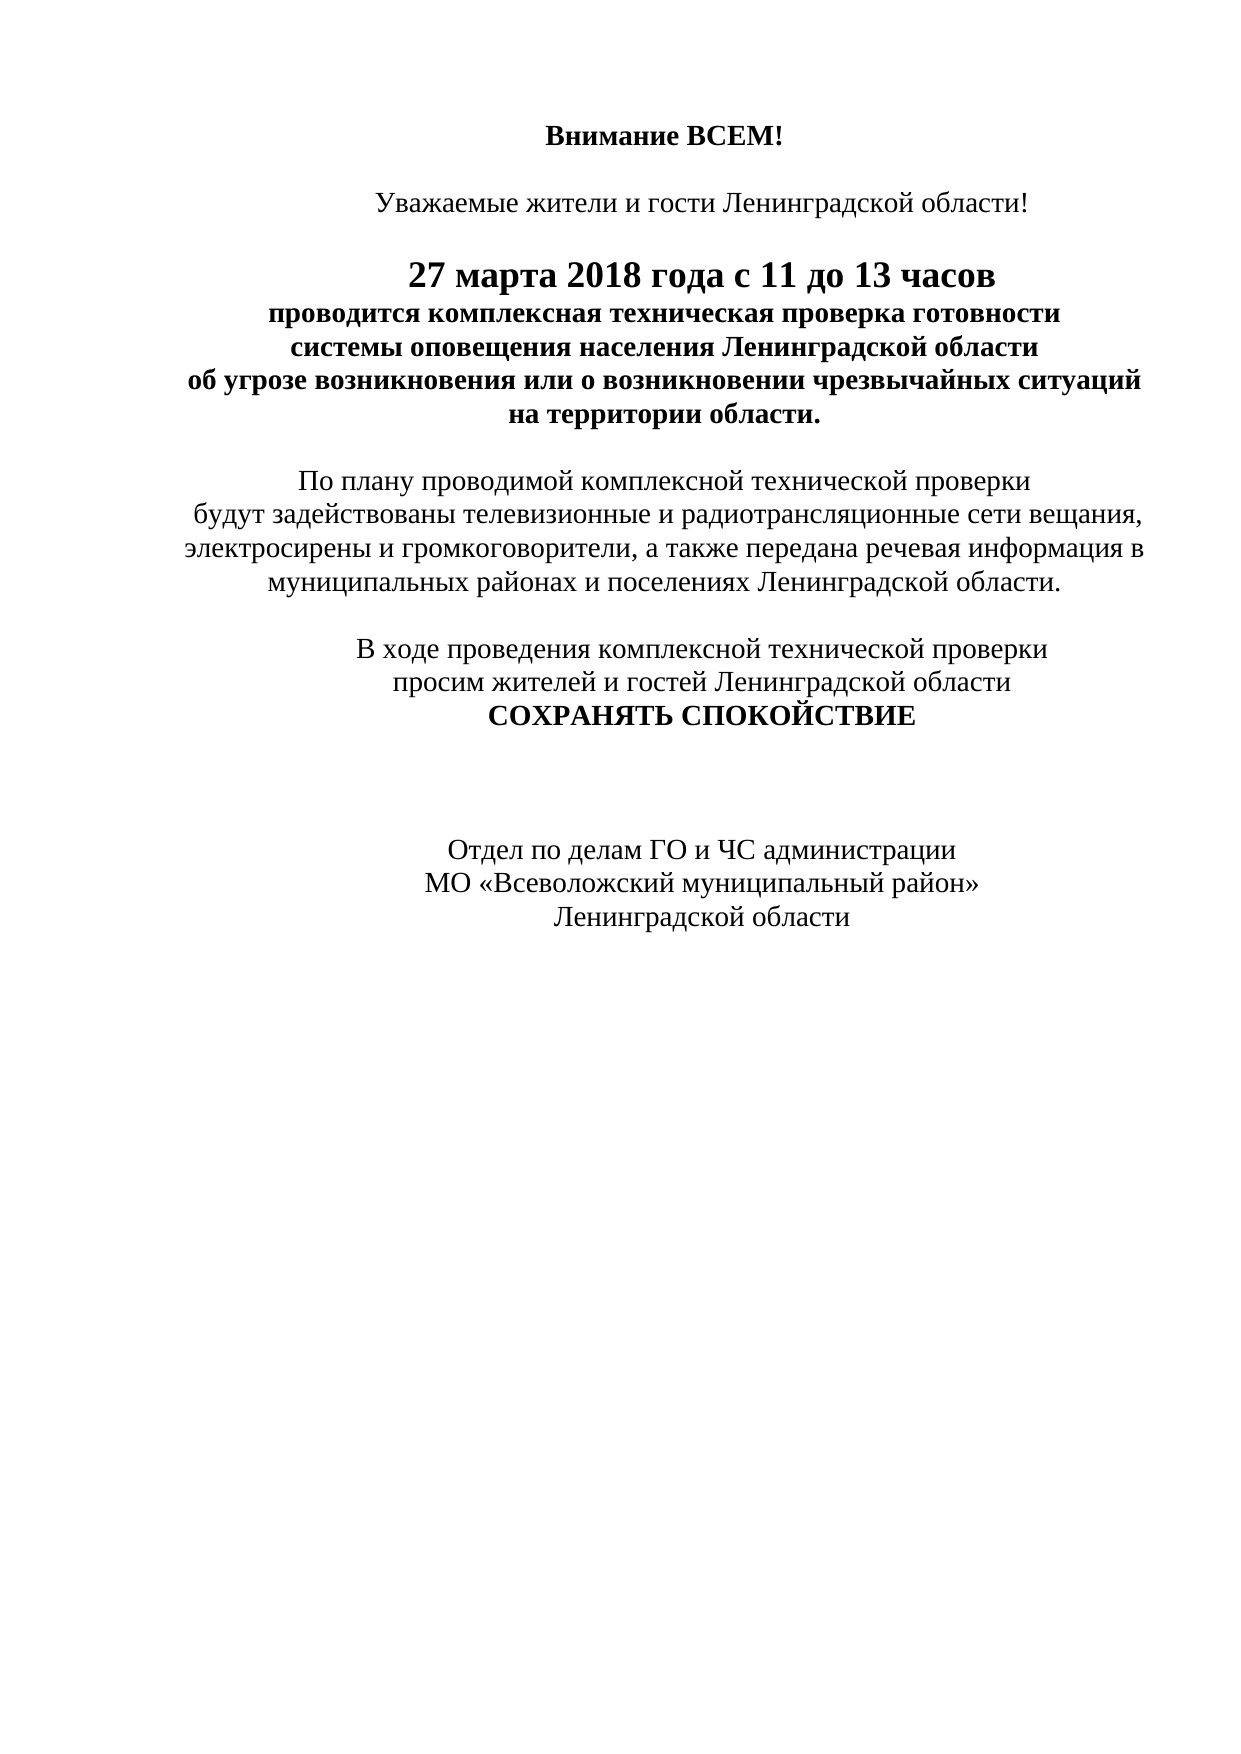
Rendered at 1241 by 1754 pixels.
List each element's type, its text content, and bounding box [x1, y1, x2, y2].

text По плану проводимой комплексной технической проверки [177, 463, 1152, 497]
text просим жителей и гостей Ленинградской области [177, 664, 1152, 698]
text будут задействованы телевизионные и радиотрансляционные сети вещания, электросирены и громкоговорители, а также передана речевая информация в муниципальных районах и поселениях Ленинградской области. [177, 497, 1152, 597]
text на территории области. [177, 396, 1152, 429]
text СОХРАНЯТЬ СПОКОЙСТВИЕ [177, 698, 1152, 731]
text МО «Всеволожский муниципальный район» [177, 866, 1152, 899]
text проводится комплексная техническая проверка готовности [177, 295, 1152, 329]
text Внимание ВСЕМ! [177, 118, 1152, 152]
text 27 марта 2018 года с 11 до 13 часов [177, 252, 1152, 295]
text В ходе проведения комплексной технической проверки [177, 631, 1152, 664]
text об угрозе возникновения или о возникновении чрезвычайных ситуаций [177, 362, 1152, 396]
text Уважаемые жители и гости Ленинградской области! [177, 185, 1152, 219]
text Ленинградской области [177, 899, 1152, 933]
text Отдел по делам ГО и ЧС администрации [177, 832, 1152, 866]
text системы оповещения населения Ленинградской области [177, 329, 1152, 362]
